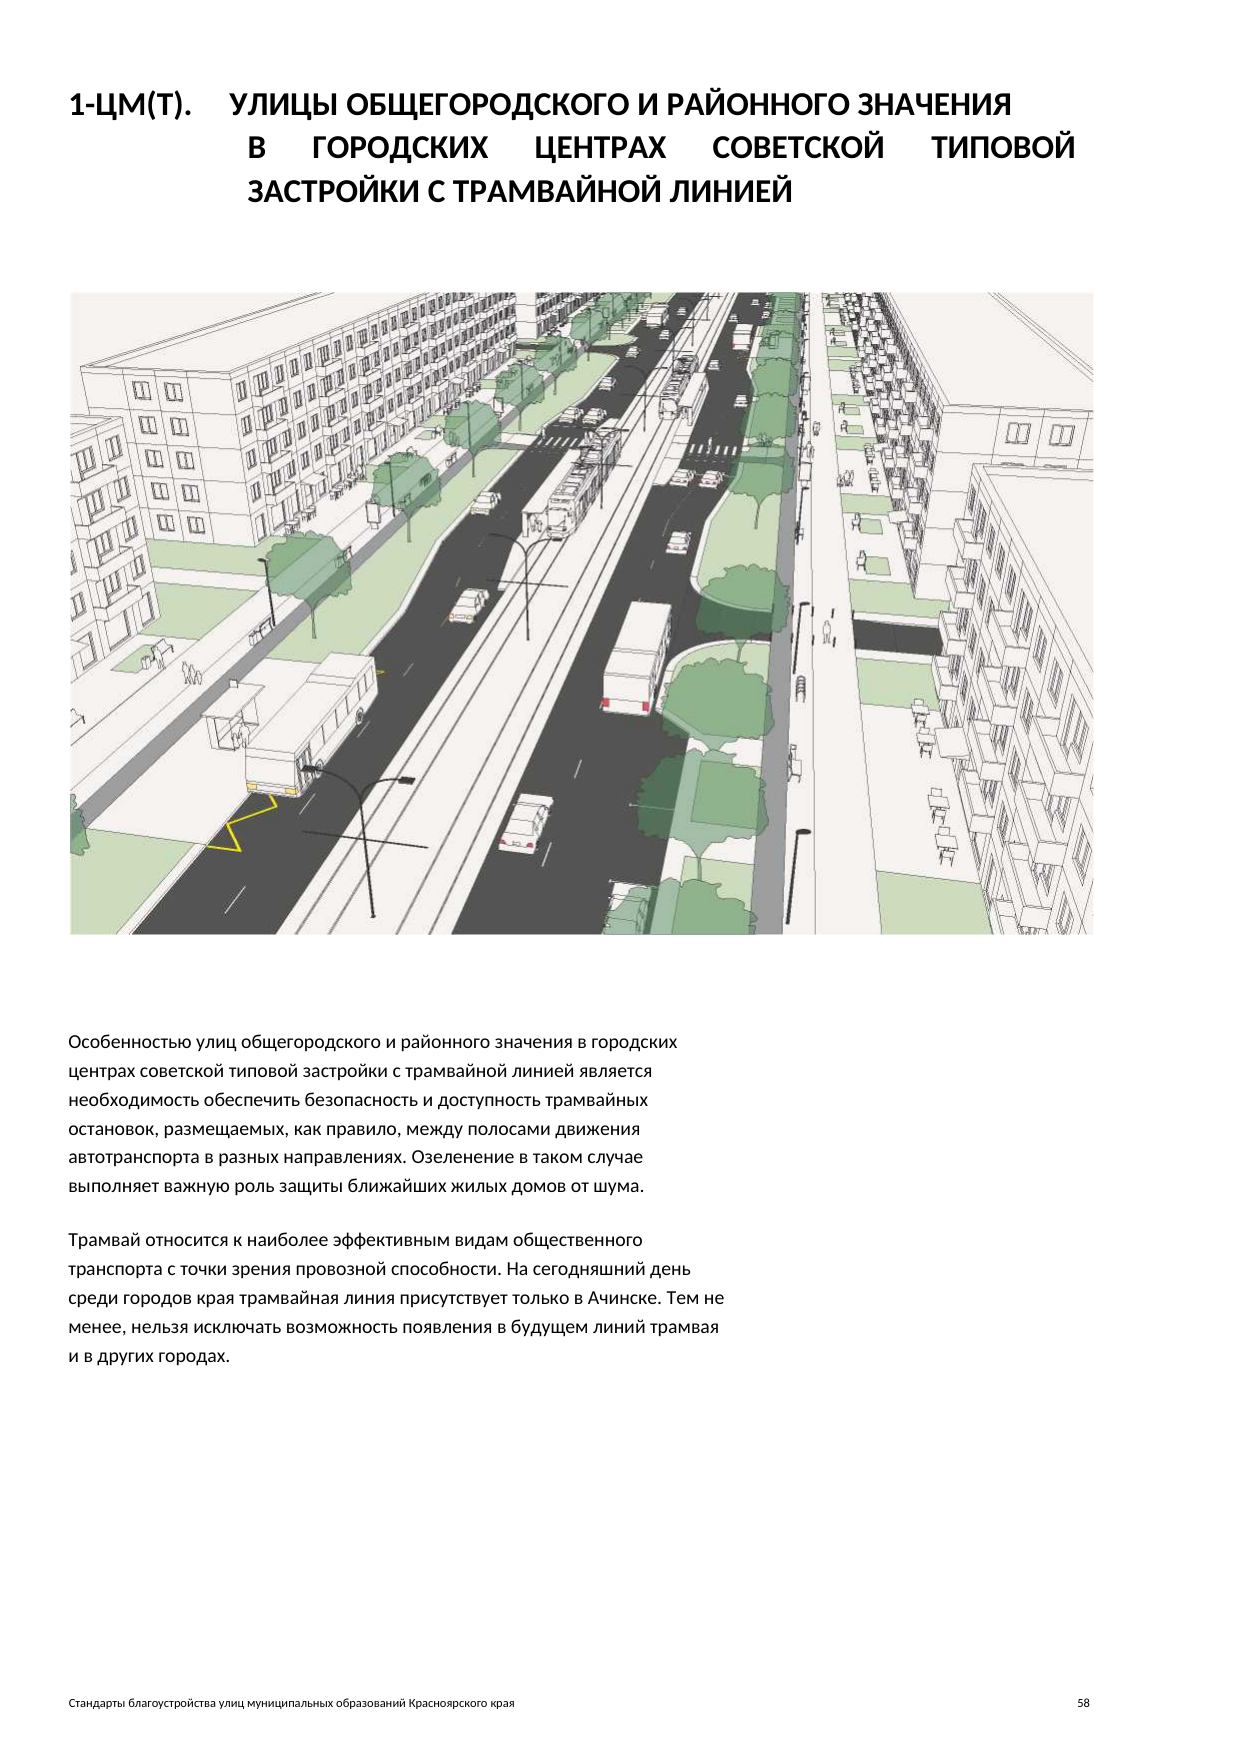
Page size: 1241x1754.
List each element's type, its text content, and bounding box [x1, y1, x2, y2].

text 1-ЦМ(Т). УЛИЦЫ ОБЩЕГОРОДСКОГО И РАЙОННОГО ЗНАЧЕНИЯ [68, 80, 1093, 124]
picture [70, 292, 1094, 935]
text В ГОРОДСКИХ ЦЕНТРАХ СОВЕТСКОЙ ТИПОВОЙ ЗАСТРОЙКИ С ТРАМВАЙНОЙ ЛИНИЕЙ [247, 124, 1076, 211]
text Стандарты благоустройства улиц муниципальных образований Красноярского края [68, 1697, 515, 1710]
text Трамвай относится к наиболее эффективным видам общественного транспорта с точки зрения провозной способности. На сегодняшний день среди городов края трамвайная линия присутствует только в Ачинске. Тем не менее, нельзя исключать возможность появления в будущем линий трамвая и в других городах. [68, 1224, 728, 1368]
text Особенностью улиц общегородского и районного значения в городских центрах советской типовой застройки с трамвайной линией является необходимость обеспечить безопасность и доступность трамвайных остановок, размещаемых, как правило, между полосами движения автотранспорта в разных направлениях. Озеленение в таком случае выполняет важную роль защиты ближайших жилых домов от шума. [68, 1025, 728, 1199]
text 58 [1077, 1697, 1090, 1710]
